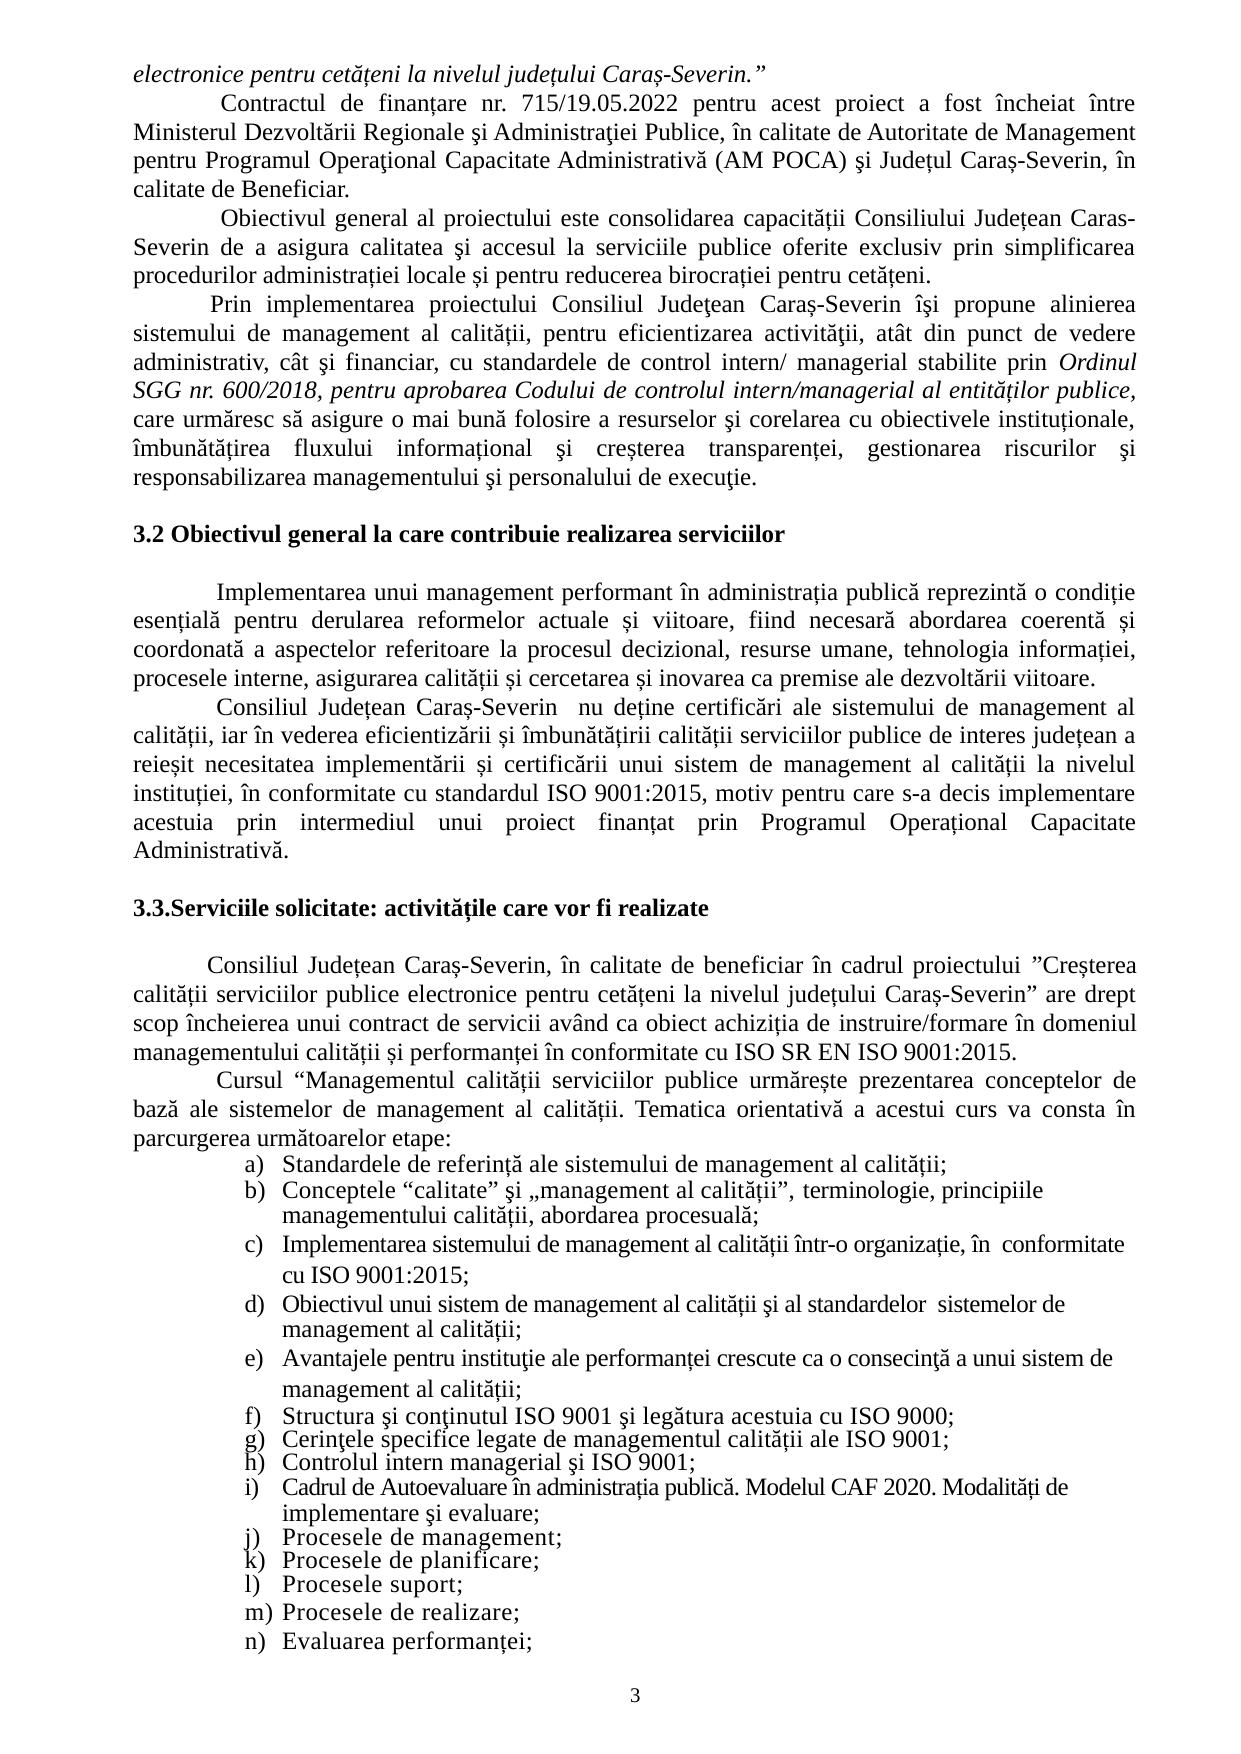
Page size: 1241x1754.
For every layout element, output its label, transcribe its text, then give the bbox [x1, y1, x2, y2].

text Implementarea unui management performant în administrația publică reprezintă o condiție esențială pentru derularea reformelor actuale și viitoare, fiind necesară abordarea coerentă și coordonată a aspectelor referitoare la procesul decizional, resurse umane, tehnologia informației, procesele interne, asigurarea calității și cercetarea și inovarea ca premise ale dezvoltării viitoare. [133, 577, 1137, 692]
list Structura şi conţinutul ISO 9001 şi legătura acestuia cu ISO 9000; [244, 1405, 1137, 1429]
list Procesele suport; [244, 1573, 1137, 1597]
text Obiectivul general al proiectului este consolidarea capacității Consiliului Județean Caras-Severin de a asigura calitatea şi accesul la serviciile publice oferite exclusiv prin simplificarea procedurilor administrației locale și pentru reducerea birocrației pentru cetățeni. [133, 203, 1137, 289]
list Procesele de realizare; [244, 1597, 1137, 1626]
text Consiliul Județean Caraș-Severin, în calitate de beneficiar în cadrul proiectului ”Creșterea calității serviciilor publice electronice pentru cetățeni la nivelul județului Caraș-Severin” are drept scop încheierea unui contract de servicii având ca obiect achiziția de instruire/formare în domeniul managementului calității și performanței în conformitate cu ISO SR EN ISO 9001:2015. [133, 950, 1137, 1065]
list Procesele de planificare; [244, 1550, 1137, 1573]
list Standardele de referință ale sistemului de management al calității; [244, 1152, 1137, 1177]
list Cadrul de Autoevaluare în administrația publică. Modelul CAF 2020. Modalități de implementare şi evaluare; [244, 1475, 1143, 1527]
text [133, 59, 1137, 88]
text Prin implementarea proiectului Consiliul Judeţean Caraș-Severin îşi propune alinierea sistemului de management al calității, pentru eficientizarea activităţii, atât din punct de vedere administrativ, cât şi financiar, cu standardele de control intern/ managerial stabilite prin Ordinul SGG nr. 600/2018, pentru aprobarea Codului de controlul intern/managerial al entităților publice, care urmăresc să asigure o mai bună folosire a resurselor şi corelarea cu obiectivele instituționale, îmbunătățirea fluxului informațional şi creșterea transparenței, gestionarea riscurilor şi responsabilizarea managementului şi personalului de execuţie. [133, 289, 1137, 490]
list Cerinţele specifice legate de managementul calității ale ISO 9001; [244, 1429, 1137, 1452]
list Conceptele “calitate” şi „management al calității”, terminologie, principiile managementului calității, abordarea procesuală; [244, 1177, 1122, 1229]
list Obiectivul unui sistem de management al calității şi al standardelor sistemelor de management al calității; [244, 1291, 1143, 1343]
text Contractul de finanțare nr. 715/19.05.2022 pentru acest proiect a fost încheiat între Ministerul Dezvoltării Regionale şi Administraţiei Publice, în calitate de Autoritate de Management pentru Programul Operaţional Capacitate Administrativă (AM POCA) şi Județul Caraș-Severin, în calitate de Beneficiar. [133, 88, 1137, 203]
list Procesele de management; [244, 1527, 1137, 1550]
list Implementarea sistemului de management al calității într-o organizație, în conformitate cu ISO 9001:2015; [244, 1229, 1137, 1289]
text 3.3.Serviciile solicitate: activitățile care vor fi realizate [133, 893, 1137, 922]
list Avantajele pentru instituţie ale performanței crescute ca o consecinţă a unui sistem de management al calității; [244, 1343, 1143, 1403]
text 3.2 Obiectivul general la care contribuie realizarea serviciilor [133, 519, 1137, 548]
text Consiliul Județean Caraș-Severin nu deține certificări ale sistemului de management al calității, iar în vederea eficientizării și îmbunătățirii calității serviciilor publice de interes județean a reieșit necesitatea implementării și certificării unui sistem de management al calității la nivelul instituției, în conformitate cu standardul ISO 9001:2015, motiv pentru care s-a decis implementare acestuia prin intermediul unui proiect finanțat prin Programul Operațional Capacitate Administrativă. [133, 692, 1137, 864]
list Controlul intern managerial şi ISO 9001; [244, 1452, 1137, 1475]
list Evaluarea performanței; [244, 1626, 1137, 1655]
text Cursul “Managementul calității serviciilor publice urmărește prezentarea conceptelor de bază ale sistemelor de management al calității. Tematica orientativă a acestui curs va consta în parcurgerea următoarelor etape: [133, 1065, 1137, 1152]
